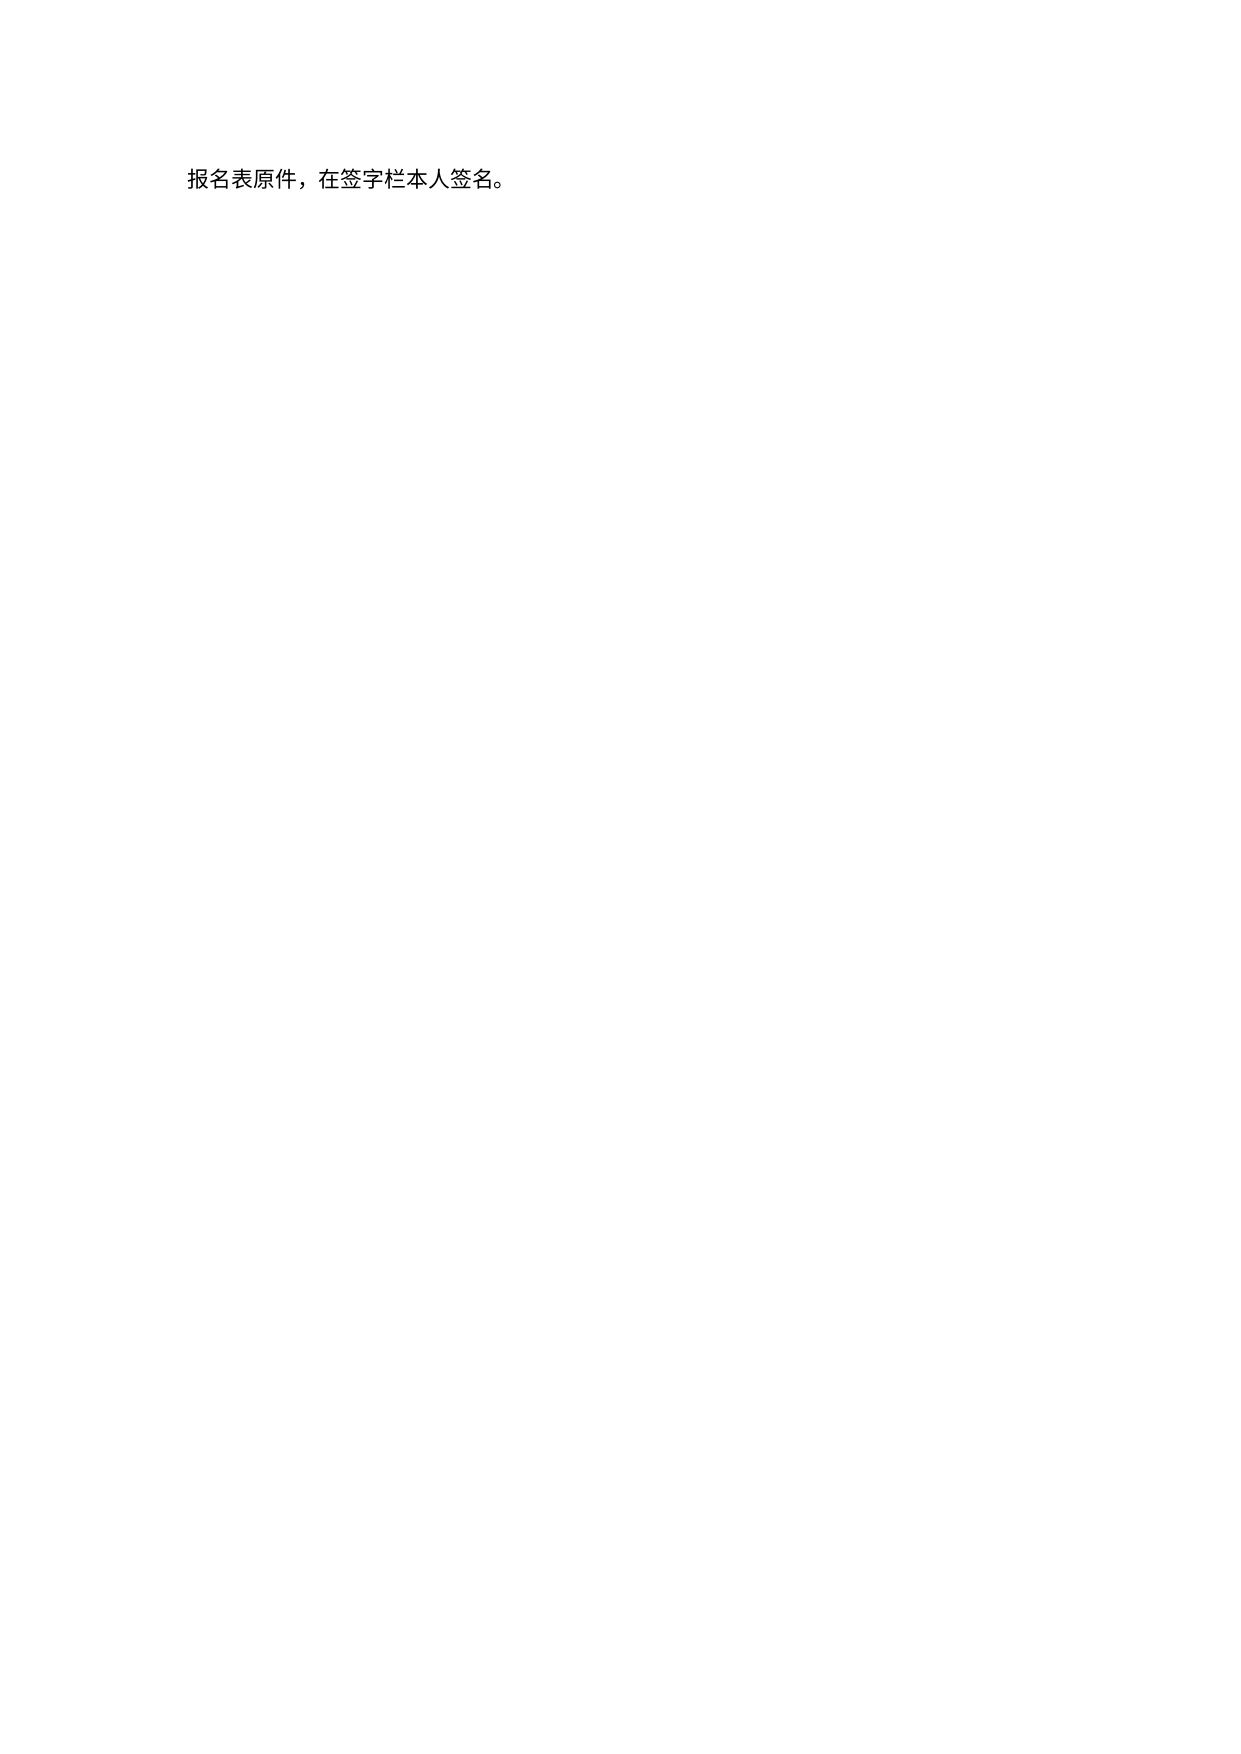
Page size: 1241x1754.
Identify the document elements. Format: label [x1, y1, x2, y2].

text [187, 162, 1053, 194]
